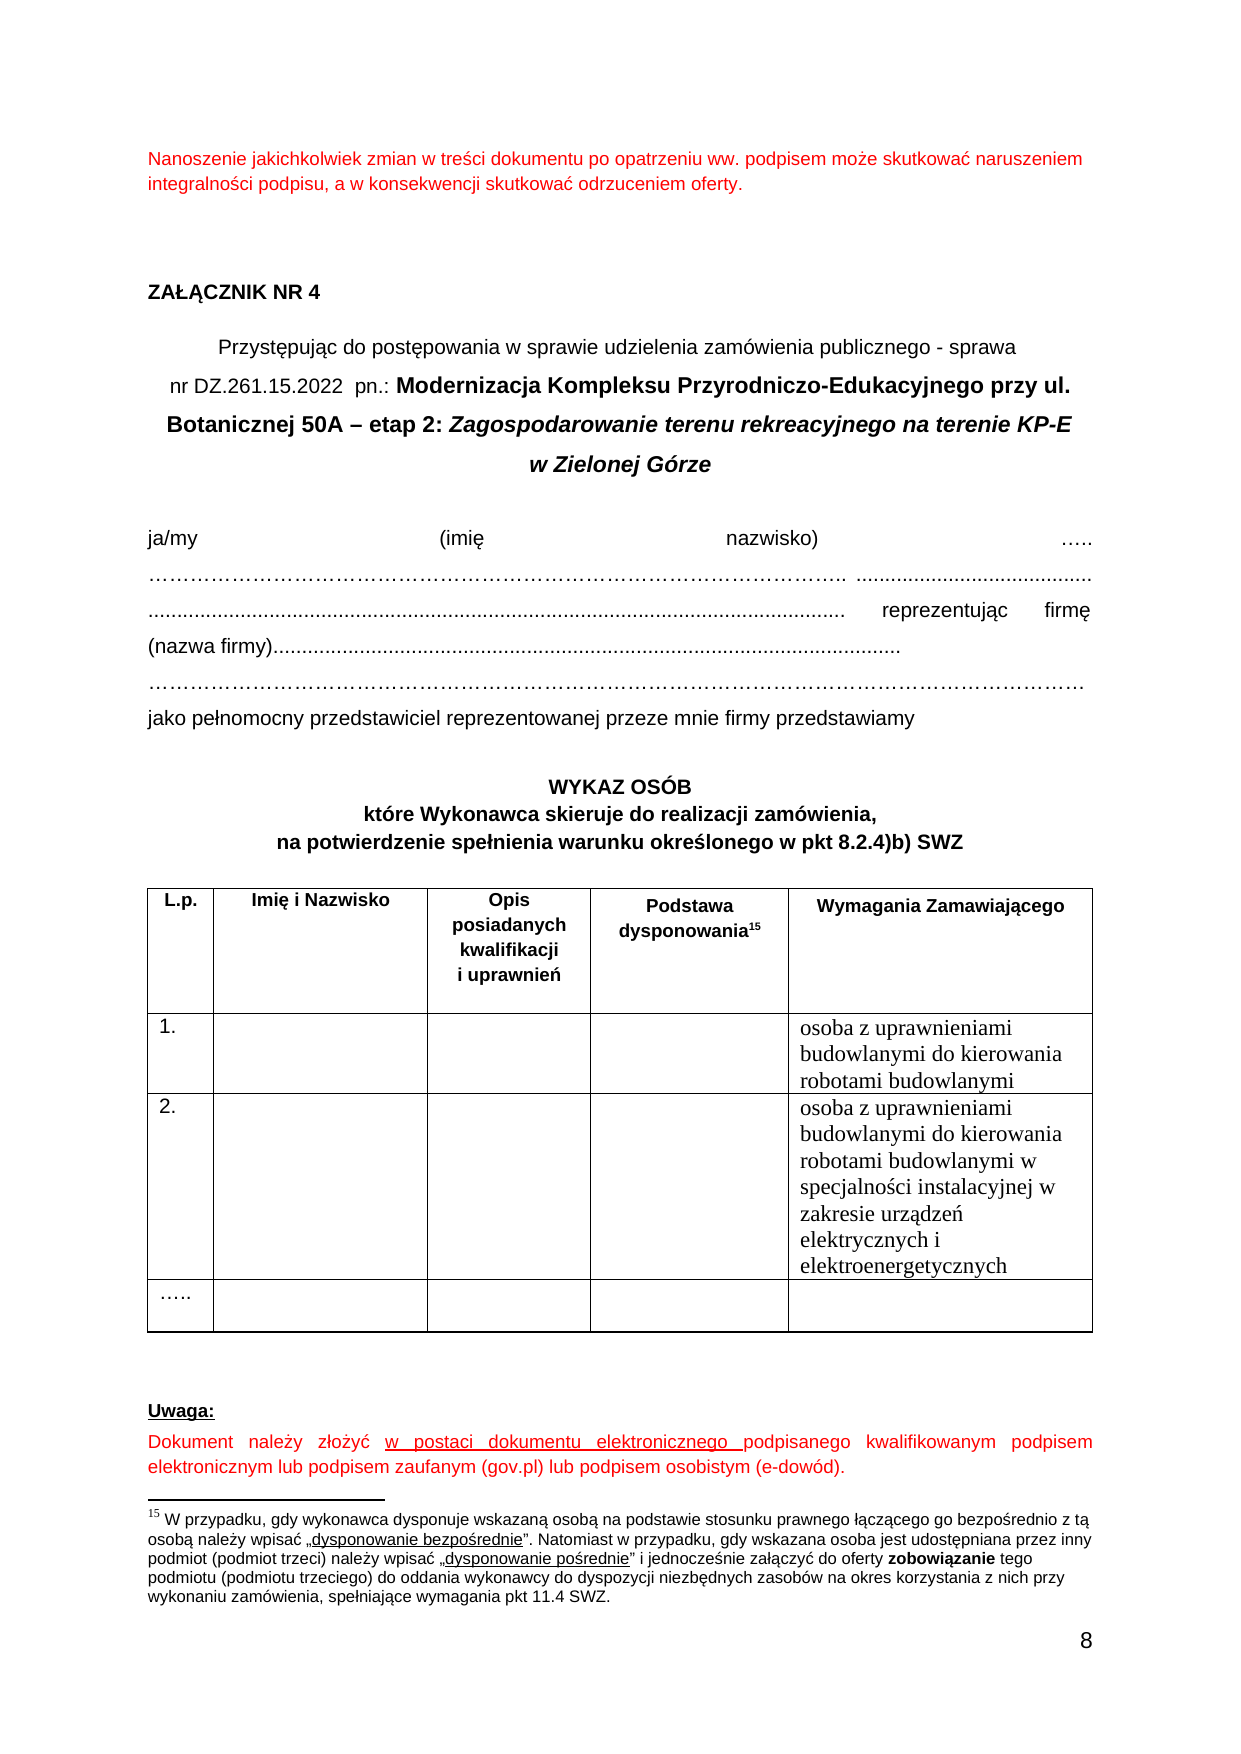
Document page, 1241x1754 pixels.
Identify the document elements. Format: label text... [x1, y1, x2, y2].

table_header L.p. [148, 889, 213, 1013]
table_cell [214, 1014, 427, 1093]
text na potwierdzenie spełnienia warunku określonego w pkt 8.2.4)b) SWZ [148, 830, 1093, 854]
table_cell [591, 1280, 788, 1331]
text Nanoszenie jakichkolwiek zmian w treści dokumentu po opatrzeniu ww. podpisem może skutkować naruszeniem integralności podpisu, a w konsekwencji skutkować odrzuceniem oferty. [148, 148, 1093, 194]
table_cell [214, 1280, 427, 1331]
text ja/my (imię nazwisko) …..……………………………………………………………………………………….. .................................................................................................................................................................. reprezentując firmę (nazwa firmy)............................................................................................................. [148, 526, 1093, 658]
table_cell osoba z uprawnieniami budowlanymi do kierowania robotami budowlanymi [789, 1014, 1092, 1093]
table_cell [428, 1094, 590, 1279]
table_header Imię i Nazwisko [214, 889, 427, 1013]
text Dokument należy złożyć w postaci dokumentu elektronicznego podpisanego kwalifikowanym podpisem elektronicznym lub podpisem zaufanym (gov.pl) lub podpisem osobistym (e-dowód). [148, 1431, 1093, 1477]
table_cell 1. [148, 1014, 213, 1093]
table_cell [428, 1014, 590, 1093]
text ZAŁĄCZNIK NR 4 [148, 280, 1093, 304]
table_header Opis posiadanych kwalifikacji i uprawnień [428, 889, 590, 1013]
text Uwaga: [148, 1400, 1093, 1421]
table_cell osoba z uprawnieniami budowlanymi do kierowania robotami budowlanymi w specjalności instalacyjnej w zakresie urządzeń elektrycznych i elektroenergetycznych [789, 1094, 1092, 1279]
table_cell ….. [148, 1280, 213, 1331]
text WYKAZ OSÓB [148, 775, 1093, 799]
table_header Podstawa dysponowania [591, 889, 788, 1013]
table_cell [591, 1094, 788, 1279]
text jako pełnomocny przedstawiciel reprezentowanej przeze mnie firmy przedstawiamy [148, 706, 1093, 730]
text Przystępując do postępowania w sprawie udzielenia zamówienia publicznego - sprawa nr DZ.261.15.2022 pn.: Modernizacja Kompleksu Przyrodniczo-Edukacyjnego przy ul. Botanicznej 50A – etap 2: Zagospodarowanie terenu rekreacyjnego na terenie KP-E w Zielonej Górze [148, 335, 1093, 477]
table_cell [591, 1014, 788, 1093]
table_cell 2. [148, 1094, 213, 1279]
text które Wykonawca skieruje do realizacji zamówienia, [148, 802, 1093, 826]
table_cell [789, 1280, 1092, 1331]
table_cell [214, 1094, 427, 1279]
table_cell [428, 1280, 590, 1331]
table_header Wymagania Zamawiającego [789, 889, 1092, 1013]
text ……………………………………………………………………………………………………………………… [148, 670, 1093, 694]
